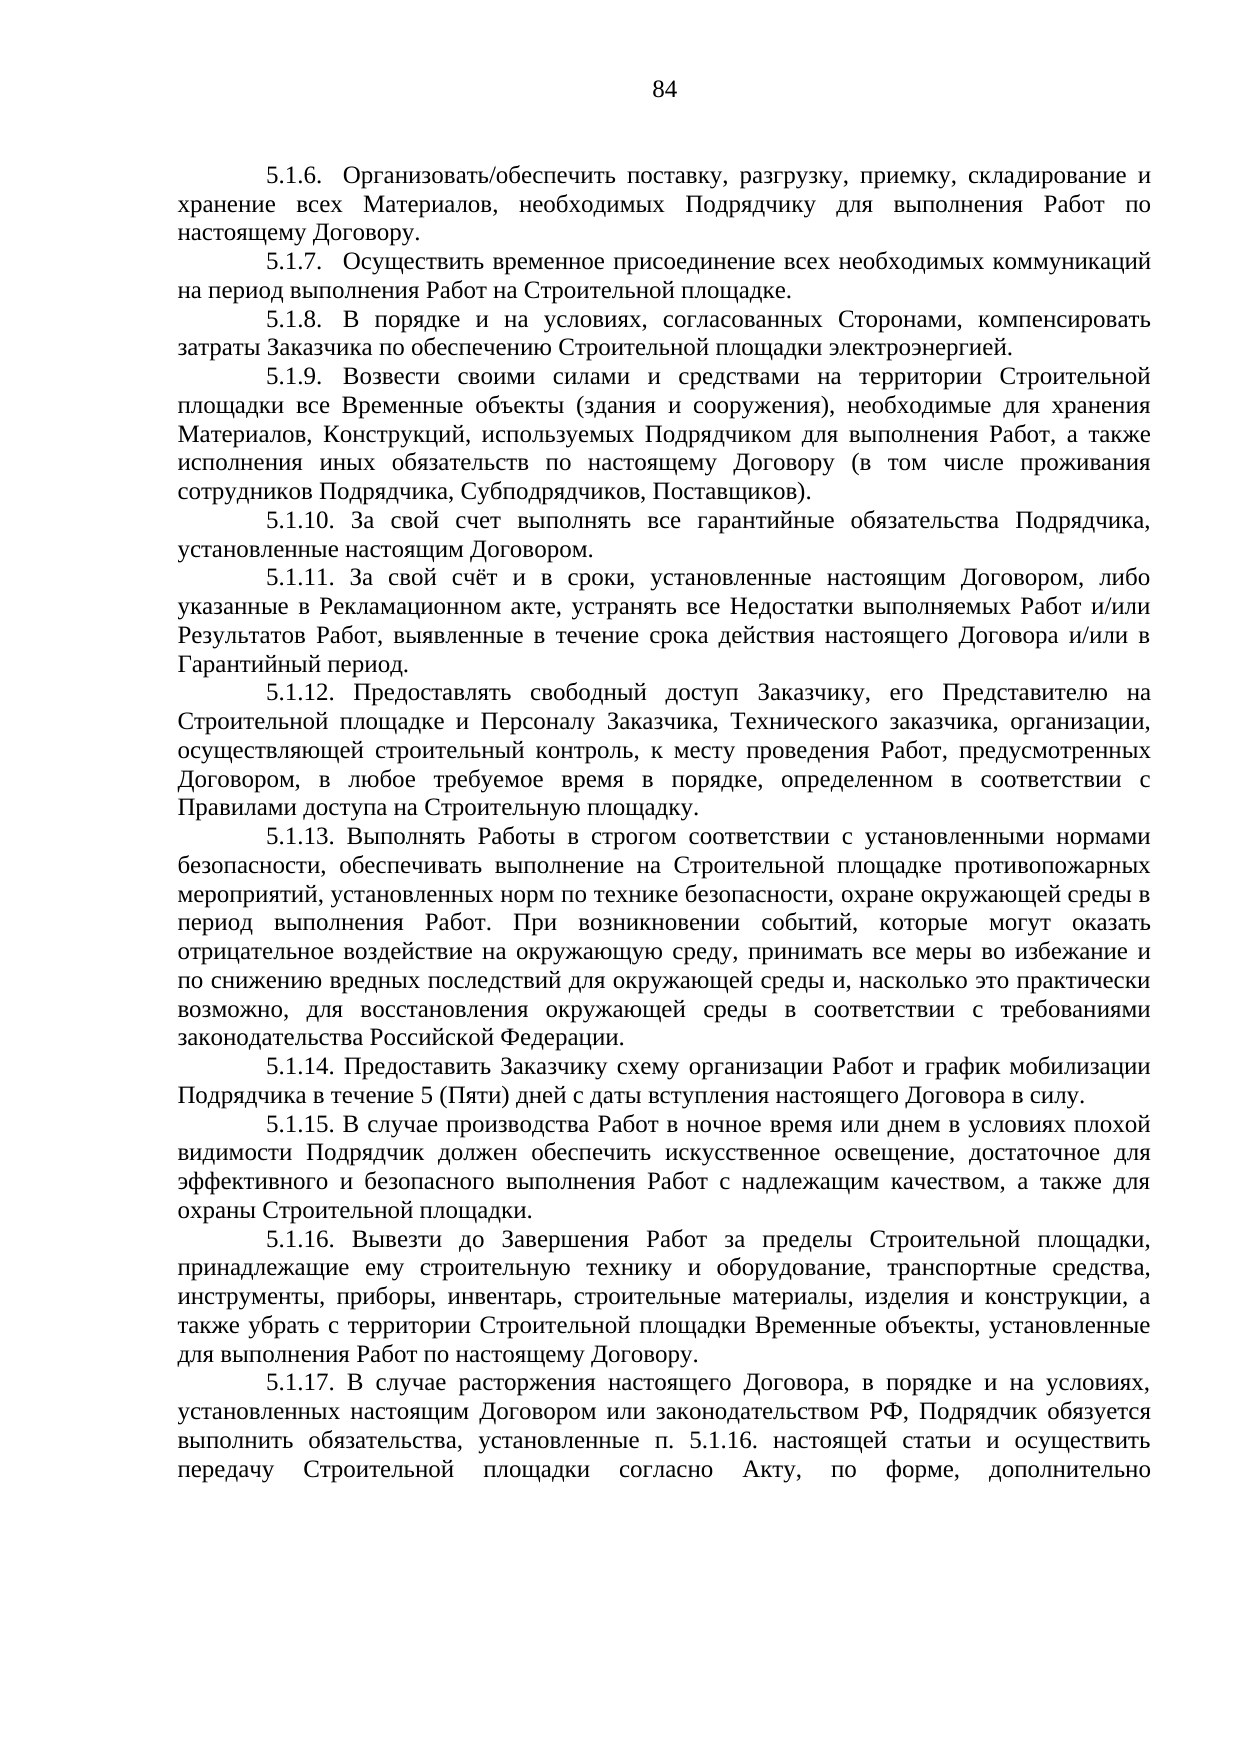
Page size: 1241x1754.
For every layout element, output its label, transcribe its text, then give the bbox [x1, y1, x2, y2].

text 5.1.13. Выполнять Работы в строгом соответствии с установленными нормами безопасности, обеспечивать выполнение на Строительной площадке противопожарных мероприятий, установленных норм по технике безопасности, охране окружающей среды в период выполнения Работ. При возникновении событий, которые могут оказать отрицательное воздействие на окружающую среду, принимать все меры во избежание и по снижению вредных последствий для окружающей среды и, насколько это практически возможно, для восстановления окружающей среды в соответствии с требованиями законодательства Российской Федерации. [177, 821, 1152, 1051]
text 5.1.12. Предоставлять свободный доступ Заказчику, его Представителю на Строительной площадке и Персоналу Заказчика, Технического заказчика, организации, осуществляющей строительный контроль, к месту проведения Работ, предусмотренных Договором, в любое требуемое время в порядке, определенном в соответствии с Правилами доступа на Строительную площадку. [177, 677, 1152, 821]
text 5.1.11. За свой счёт и в сроки, установленные настоящим Договором, либо указанные в Рекламационном акте, устранять все Недостатки выполняемых Работ и/или Результатов Работ, выявленные в течение срока действия настоящего Договора и/или в Гарантийный период. [177, 562, 1152, 677]
text 5.1.10. За свой счет выполнять все гарантийные обязательства Подрядчика, установленные настоящим Договором. [177, 505, 1152, 562]
text 5.1.9. Возвести своими силами и средствами на территории Строительной площадки все Временные объекты (здания и сооружения), необходимые для хранения Материалов, Конструкций, используемых Подрядчиком для выполнения Работ, а также исполнения иных обязательств по настоящему Договору (в том числе проживания сотрудников Подрядчика, Субподрядчиков, Поставщиков). [177, 361, 1152, 505]
text 5.1.14. Предоставить Заказчику схему организации Работ и график мобилизации Подрядчика в течение 5 (Пяти) дней с даты вступления настоящего Договора в силу. [177, 1051, 1152, 1109]
text 5.1.15. В случае производства Работ в ночное время или днем в условиях плохой видимости Подрядчик должен обеспечить искусственное освещение, достаточное для эффективного и безопасного выполнения Работ с надлежащим качеством, а также для охраны Строительной площадки. [177, 1109, 1152, 1224]
text 5.1.6. Организовать/обеспечить поставку, разгрузку, приемку, складирование и хранение всех Материалов, необходимых Подрядчику для выполнения Работ по настоящему Договору. [177, 160, 1152, 246]
text 5.1.16. Вывезти до Завершения Работ за пределы Строительной площадки, принадлежащие ему строительную технику и оборудование, транспортные средства, инструменты, приборы, инвентарь, строительные материалы, изделия и конструкции, а также убрать с территории Строительной площадки Временные объекты, установленные для выполнения Работ по настоящему Договору. [177, 1224, 1152, 1367]
text 5.1.8. В порядке и на условиях, согласованных Сторонами, компенсировать затраты Заказчика по обеспечению Строительной площадки электроэнергией. [177, 304, 1152, 361]
text 5.1.7. Осуществить временное присоединение всех необходимых коммуникаций на период выполнения Работ на Строительной площадке. [177, 246, 1152, 304]
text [177, 1367, 1152, 1482]
